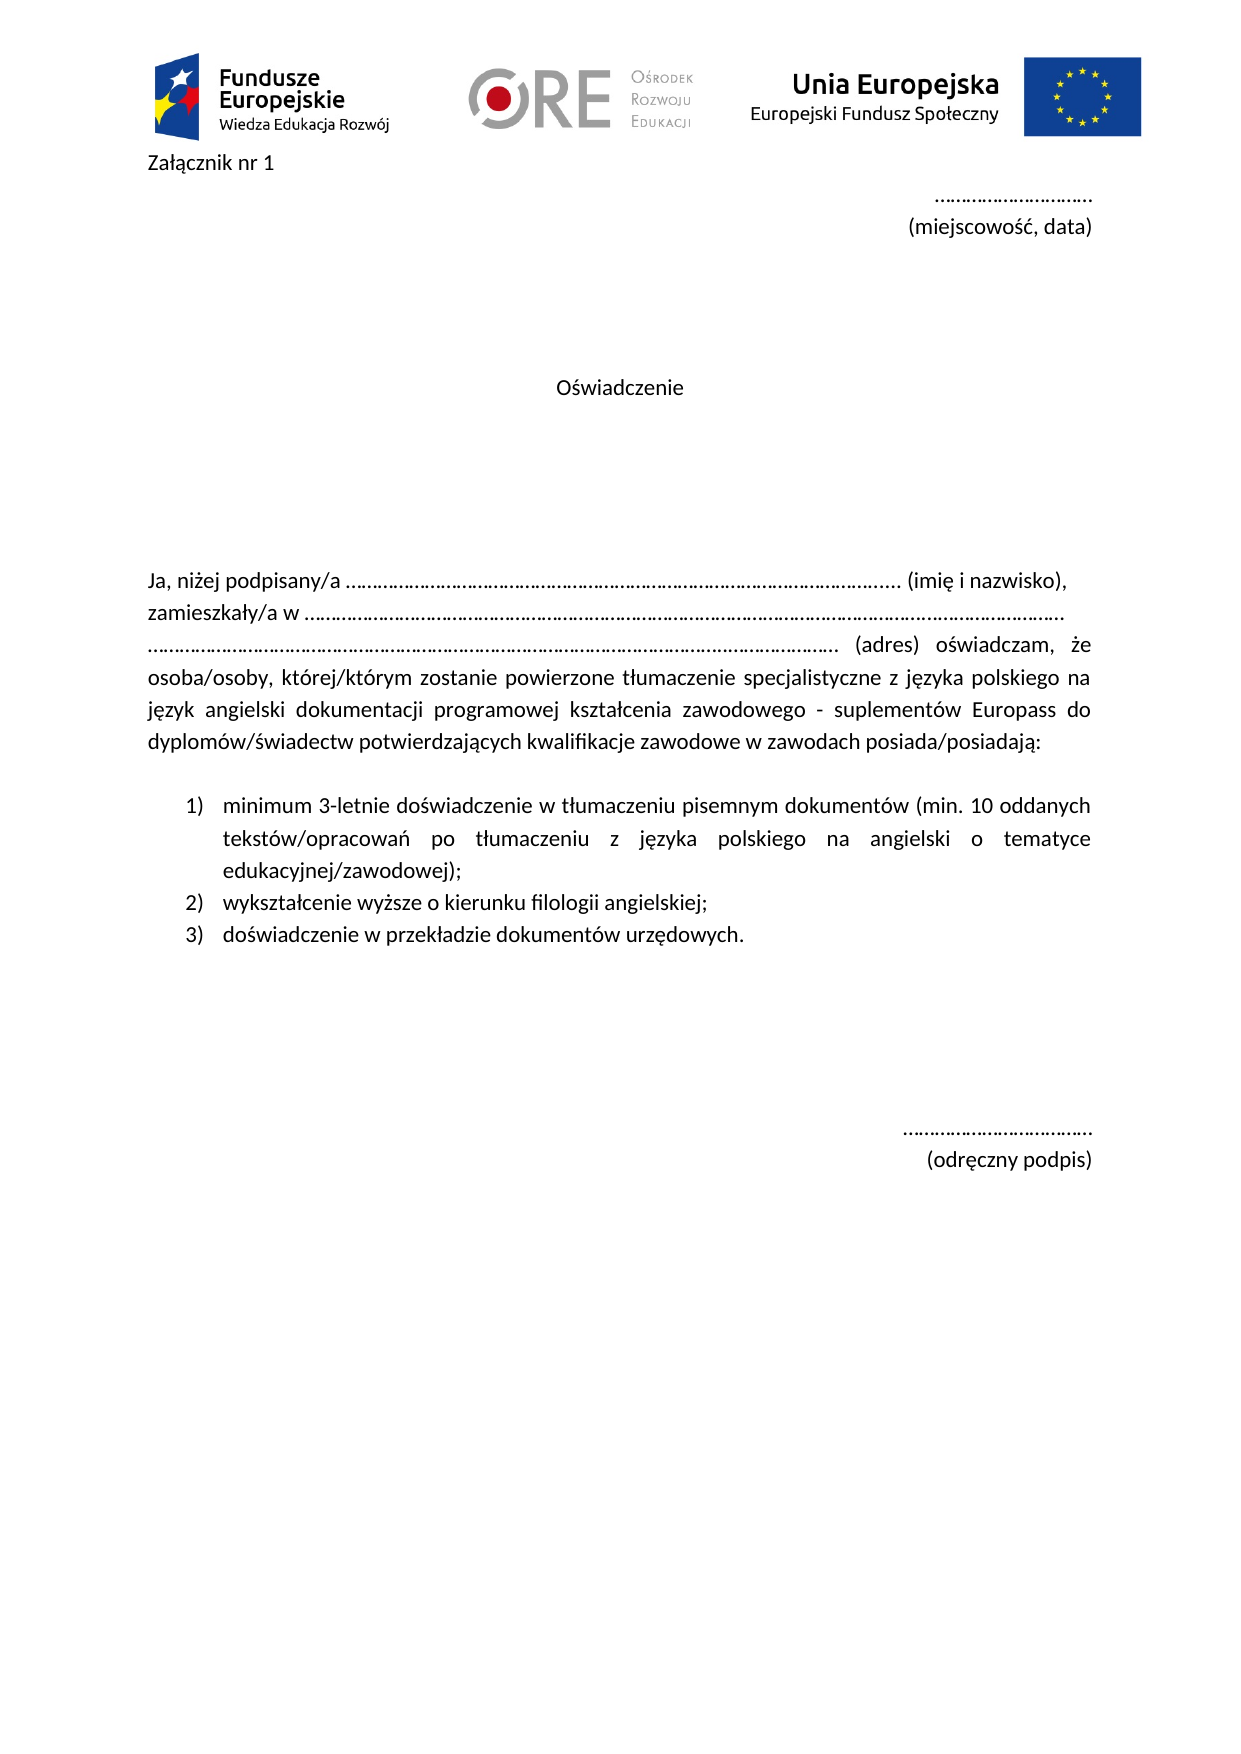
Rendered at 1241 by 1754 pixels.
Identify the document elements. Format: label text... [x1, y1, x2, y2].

text Oświadczenie [148, 373, 1092, 401]
text Ja, niżej podpisany/a ………………………………………………………………………………………...... (imię i nazwisko), [148, 566, 1092, 594]
list doświadczenie w przekładzie dokumentów urzędowych. [185, 920, 1092, 948]
text (odręczny podpis) [148, 1146, 1092, 1173]
text ……………………………… [148, 1113, 1092, 1141]
text (miejscowość, data) [148, 212, 1092, 240]
text ………………………………………………………………………………………………..………………… (adres) oświadczam, że osoba/osoby, której/którym zostanie powierzone tłumaczenie specjalistyczne z języka polskiego na język angielski dokumentacji programowej kształcenia zawodowego - suplementów Europass do dyplomów/świadectw potwierdzających kwalifikacje zawodowe w zawodach posiada/posiadają: [148, 631, 1092, 755]
text ………………………… [148, 180, 1092, 208]
list wykształcenie wyższe o kierunku filologii angielskiej; [185, 888, 1092, 916]
text Załącznik nr 1 [148, 148, 1092, 176]
picture [133, 31, 1168, 162]
text zamieszkały/a w ………………………………………………………………………………………………………...…………………… [148, 598, 1092, 626]
list minimum 3-letnie doświadczenie w tłumaczeniu pisemnym dokumentów (min. 10 oddanych tekstów/opracowań po tłumaczeniu z języka polskiego na angielski o tematyce edukacyjnej/zawodowej); [185, 791, 1092, 884]
